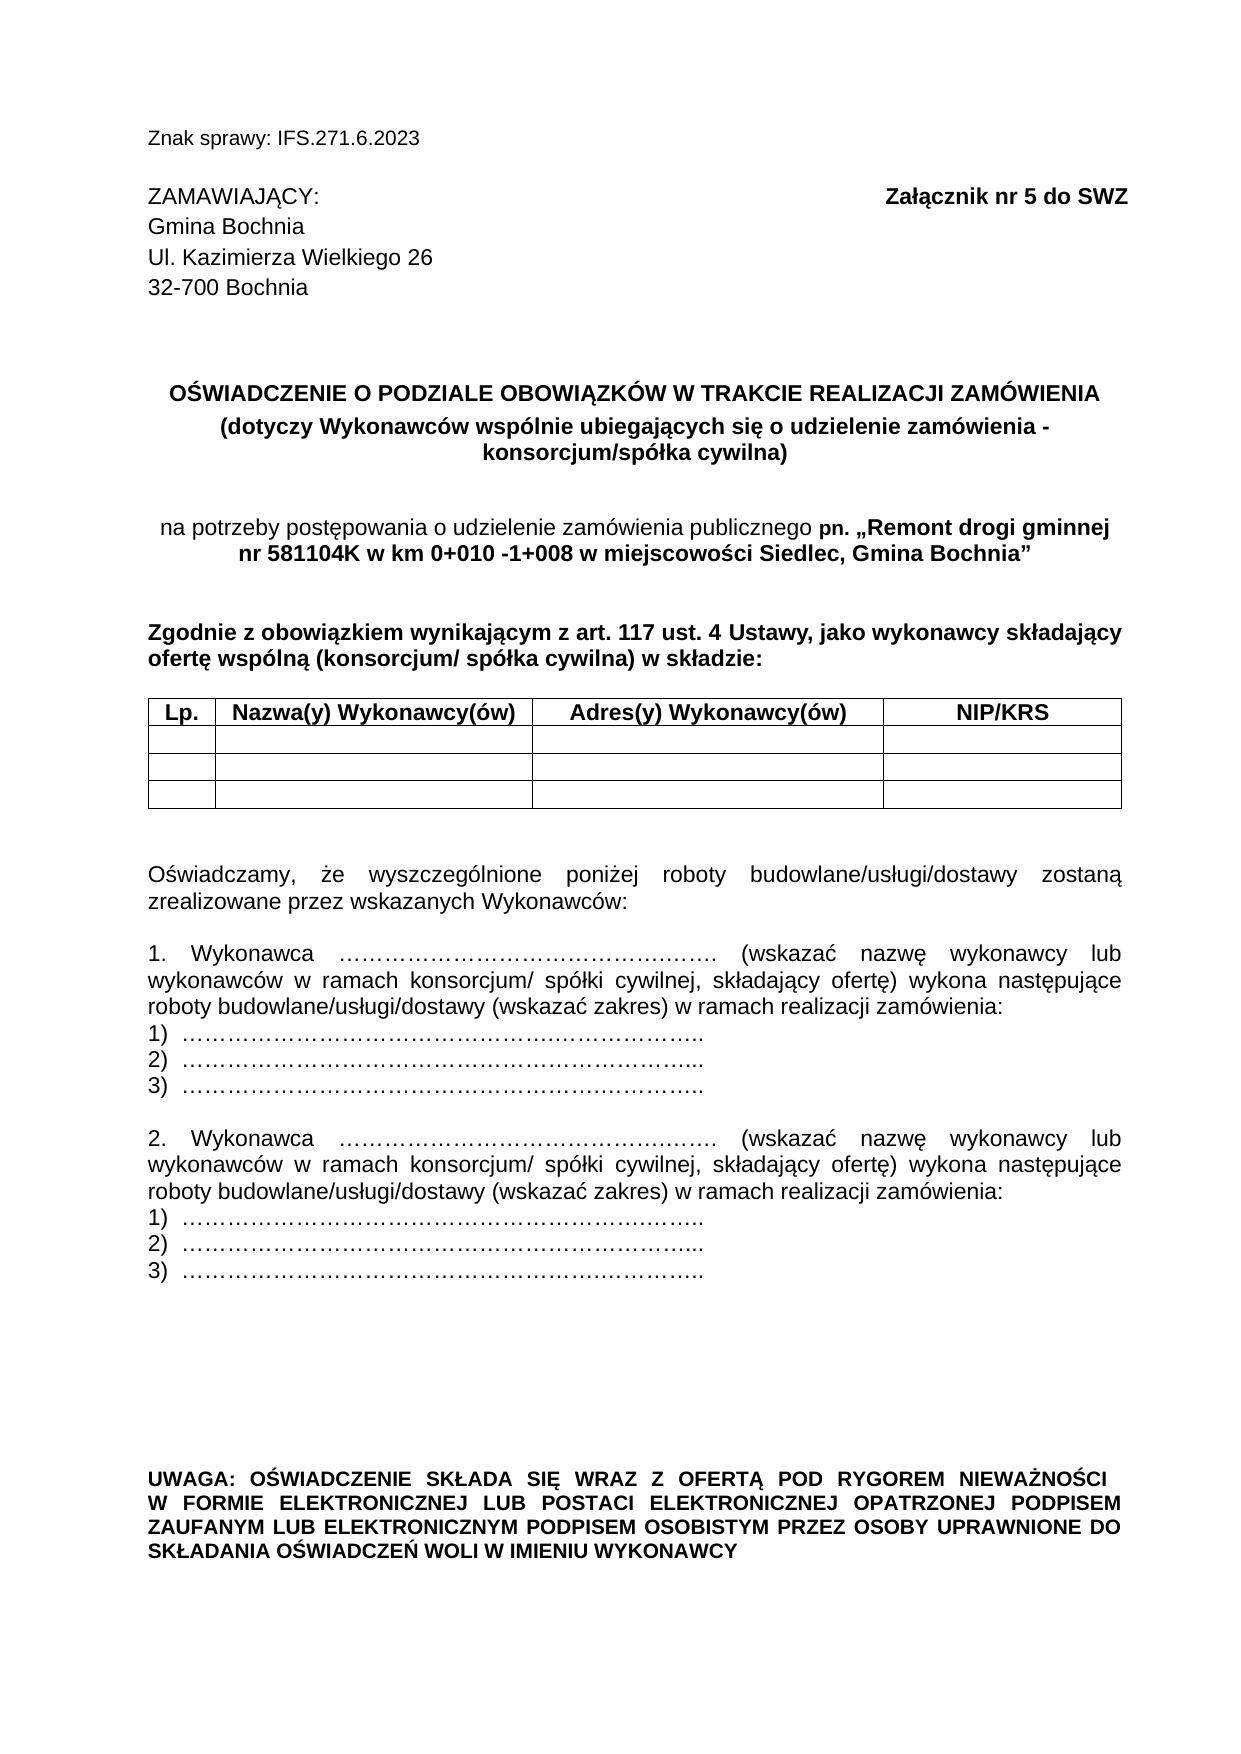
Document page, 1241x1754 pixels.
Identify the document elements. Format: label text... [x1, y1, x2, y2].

table_cell [216, 781, 532, 808]
table_cell [884, 754, 1121, 780]
text ZAMAWIAJĄCY: Załącznik nr 5 do SWZ [148, 183, 1137, 209]
table_cell [884, 781, 1121, 808]
table_header NIP/KRS [884, 699, 1121, 725]
text Ul. Kazimierza Wielkiego 26 [148, 243, 1122, 270]
text 1. Wykonawca …………………………………….……. (wskazać nazwę wykonawcy lub wykonawców w ramach konsorcjum/ spółki cywilnej, składający ofertę) wykona następujące roboty budowlane/usługi/dostawy (wskazać zakres) w ramach realizacji zamówienia: [148, 940, 1122, 1019]
table_cell [216, 726, 532, 753]
table_cell [533, 726, 883, 753]
text Gmina Bochnia [148, 213, 1122, 240]
table_cell [216, 754, 532, 780]
subtitle OŚWIADCZENIE O PODZIALE OBOWIĄZKÓW W TRAKCIE REALIZACJI ZAMÓWIENIA [148, 380, 1122, 407]
text Oświadczamy, że wyszczególnione poniżej roboty budowlane/usługi/dostawy zostaną zrealizowane przez wskazanych Wykonawców: [148, 861, 1122, 914]
text 32-700 Bochnia [148, 274, 1122, 300]
table_cell [149, 754, 215, 780]
table_header Adres(y) Wykonawcy(ów) [533, 699, 883, 725]
table_cell [884, 726, 1121, 753]
text Znak sprawy: IFS.271.6.2023 [148, 125, 1122, 149]
text Zgodnie z obowiązkiem wynikającym z art. 117 ust. 4 Ustawy, jako wykonawcy składający ofertę wspólną (konsorcjum/ spółka cywilna) w składzie: [148, 619, 1122, 672]
text 2) …………………………………………………………... [148, 1230, 1122, 1257]
text UWAGA: OŚWIADCZENIE SKŁADA SIĘ WRAZ Z OFERTĄ POD RYGOREM NIEWAŻNOŚCI W FORMIE ELEKTRONICZNEJ LUB POSTACI ELEKTRONICZNEJ OPATRZONEJ PODPISEM ZAUFANYM LUB ELEKTRONICZNYM PODPISEM OSOBISTYM PRZEZ OSOBY UPRAWNIONE DO SKŁADANIA OŚWIADCZEŃ WOLI W IMIENIU WYKONAWCY [148, 1467, 1122, 1563]
text 2. Wykonawca …………………………………….……. (wskazać nazwę wykonawcy lub wykonawców w ramach konsorcjum/ spółki cywilnej, składający ofertę) wykona następujące roboty budowlane/usługi/dostawy (wskazać zakres) w ramach realizacji zamówienia: [148, 1125, 1122, 1204]
table_cell [533, 781, 883, 808]
text (dotyczy Wykonawców wspólnie ubiegających się o udzielenie zamówienia - konsorcjum/spółka cywilna) [148, 413, 1122, 466]
text 2) …………………………………………………………... [148, 1046, 1122, 1072]
text 1) ………………………………………….……………….. [148, 1019, 1122, 1046]
table_cell [533, 754, 883, 780]
text 3) ……………………………………………….………….. [148, 1257, 1122, 1283]
text 1) …………………………………………………….…….. [148, 1204, 1122, 1230]
table_header Lp. [149, 699, 215, 725]
text na potrzeby postępowania o udzielenie zamówienia publicznego pn. „Remont drogi gminnej nr 581104K w km 0+010 -1+008 w miejscowości Siedlec, Gmina Bochnia” [148, 513, 1122, 566]
text 3) ……………………………………………….………….. [148, 1072, 1122, 1098]
table_header Nazwa(y) Wykonawcy(ów) [216, 699, 532, 725]
table_cell [149, 781, 215, 808]
table_cell [149, 726, 215, 753]
